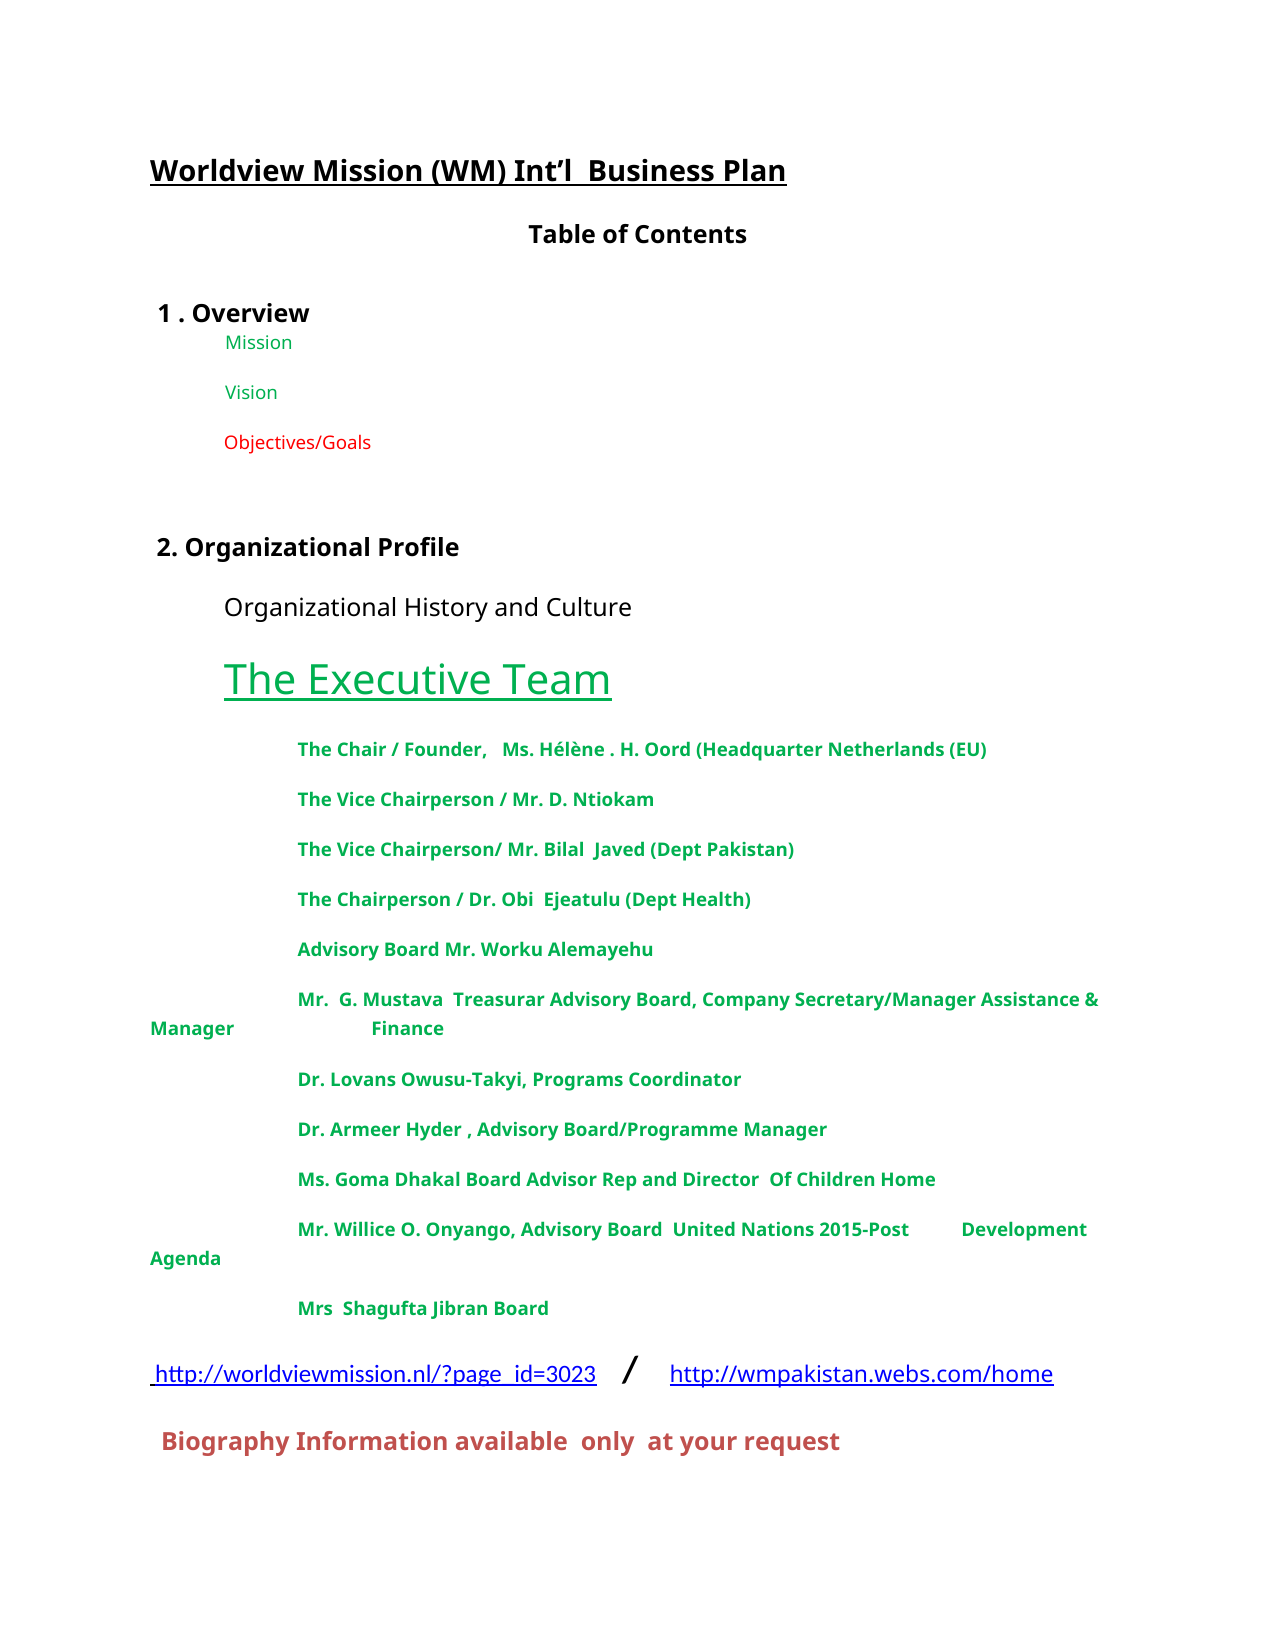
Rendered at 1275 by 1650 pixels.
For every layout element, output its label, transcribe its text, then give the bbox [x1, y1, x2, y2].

text The Chairperson / Dr. Obi Ejeatulu (Dept Health) [150, 886, 1125, 912]
text Dr. Armeer Hyder , Advisory Board/Programme Manager [150, 1116, 1125, 1141]
text Organizational History and Culture [150, 590, 1125, 624]
text 2. Organizational Profile [150, 530, 1125, 564]
text Dr. Lovans Owusu-Takyi, Programs Coordinator [150, 1066, 1125, 1091]
text Worldview Mission (WM) Int’l Business Plan [150, 150, 1125, 190]
text Mr. G. Mustava Treasurar Advisory Board, Company Secretary/Manager Assistance & Manager Finance [150, 986, 1125, 1041]
text Mrs Shagufta Jibran Board [150, 1296, 1125, 1321]
text Biography Information available only at your request [150, 1423, 1125, 1457]
text Objectives/Goals [150, 430, 1125, 455]
text Table of Contents [150, 216, 1125, 251]
text The Executive Team [150, 650, 1125, 707]
text Vision [150, 379, 1125, 405]
text Advisory Board Mr. Worku Alemayehu [150, 936, 1125, 962]
text The Vice Chairperson / Mr. D. Ntiokam [150, 786, 1125, 812]
text Mission [150, 329, 1125, 355]
text The Chair / Founder, Ms. Hélène . H. Oord (Headquarter Netherlands (EU) [150, 736, 1125, 761]
text Ms. Goma Dhakal Board Advisor Rep and Director Of Children Home [150, 1166, 1125, 1192]
text The Vice Chairperson/ Mr. Bilal Javed (Dept Pakistan) [150, 836, 1125, 862]
text Mr. Willice O. Onyango, Advisory Board United Nations 2015-Post Development Agenda [150, 1216, 1125, 1271]
text http://worldviewmission.nl/?page_id=3023 / http://wmpakistan.webs.com/home [150, 1346, 1125, 1391]
subtitle 1 . Overview [150, 295, 1125, 329]
